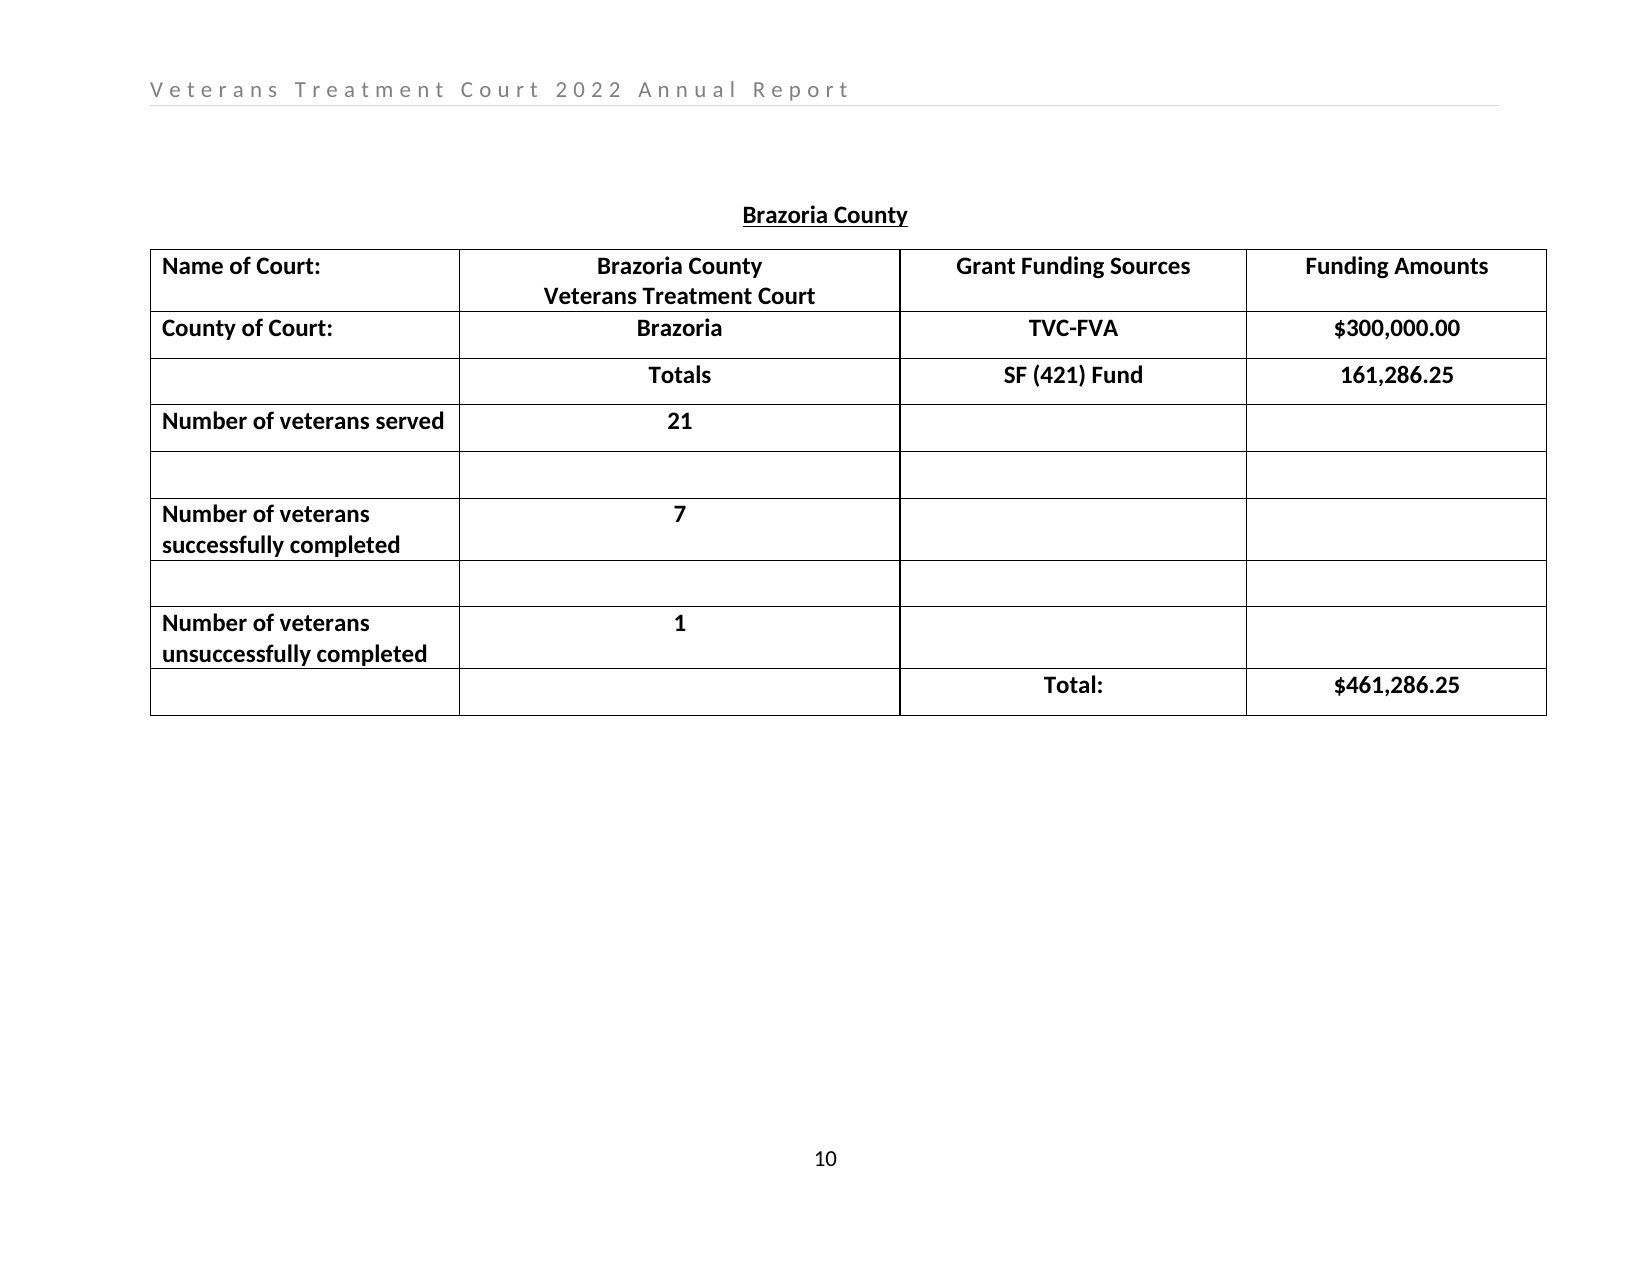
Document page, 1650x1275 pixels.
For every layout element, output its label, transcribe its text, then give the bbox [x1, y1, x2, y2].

table_cell Number of veterans successfully completed [151, 499, 459, 559]
table_cell [1247, 561, 1546, 606]
table_header Brazoria County Veterans Treatment Court [460, 250, 899, 311]
table_cell TVC-FVA [901, 312, 1246, 358]
table_cell [901, 405, 1246, 451]
table_cell 1 [460, 607, 899, 668]
table_cell [901, 607, 1246, 668]
table_cell [460, 561, 899, 606]
table_cell 161,286.25 [1247, 359, 1546, 404]
table_cell Number of veterans unsuccessfully completed [151, 607, 459, 668]
table_cell [151, 561, 459, 606]
table_cell [460, 452, 899, 497]
table_cell [1247, 607, 1546, 668]
table_cell [151, 359, 459, 404]
table_cell [1247, 405, 1546, 451]
table_cell Totals [460, 359, 899, 404]
table_cell County of Court: [151, 312, 459, 358]
table_cell [1247, 499, 1546, 559]
table_cell [901, 452, 1246, 497]
table_cell 7 [460, 499, 899, 559]
text Brazoria County [150, 199, 1500, 230]
table_cell Brazoria [460, 312, 899, 358]
table_cell SF (421) Fund [901, 359, 1246, 404]
table_cell Number of veterans served [151, 405, 459, 451]
table_cell Total: [901, 669, 1246, 715]
table_cell [460, 669, 899, 715]
table_header Name of Court: [151, 250, 459, 311]
table_cell $461,286.25 [1247, 669, 1546, 715]
table_header Funding Amounts [1247, 250, 1546, 311]
table_cell [151, 452, 459, 497]
table_cell 21 [460, 405, 899, 451]
table_cell $300,000.00 [1247, 312, 1546, 358]
table_header Grant Funding Sources [901, 250, 1246, 311]
table_cell [1247, 452, 1546, 497]
table_cell [151, 669, 459, 715]
table_cell [901, 561, 1246, 606]
table_cell [901, 499, 1246, 559]
